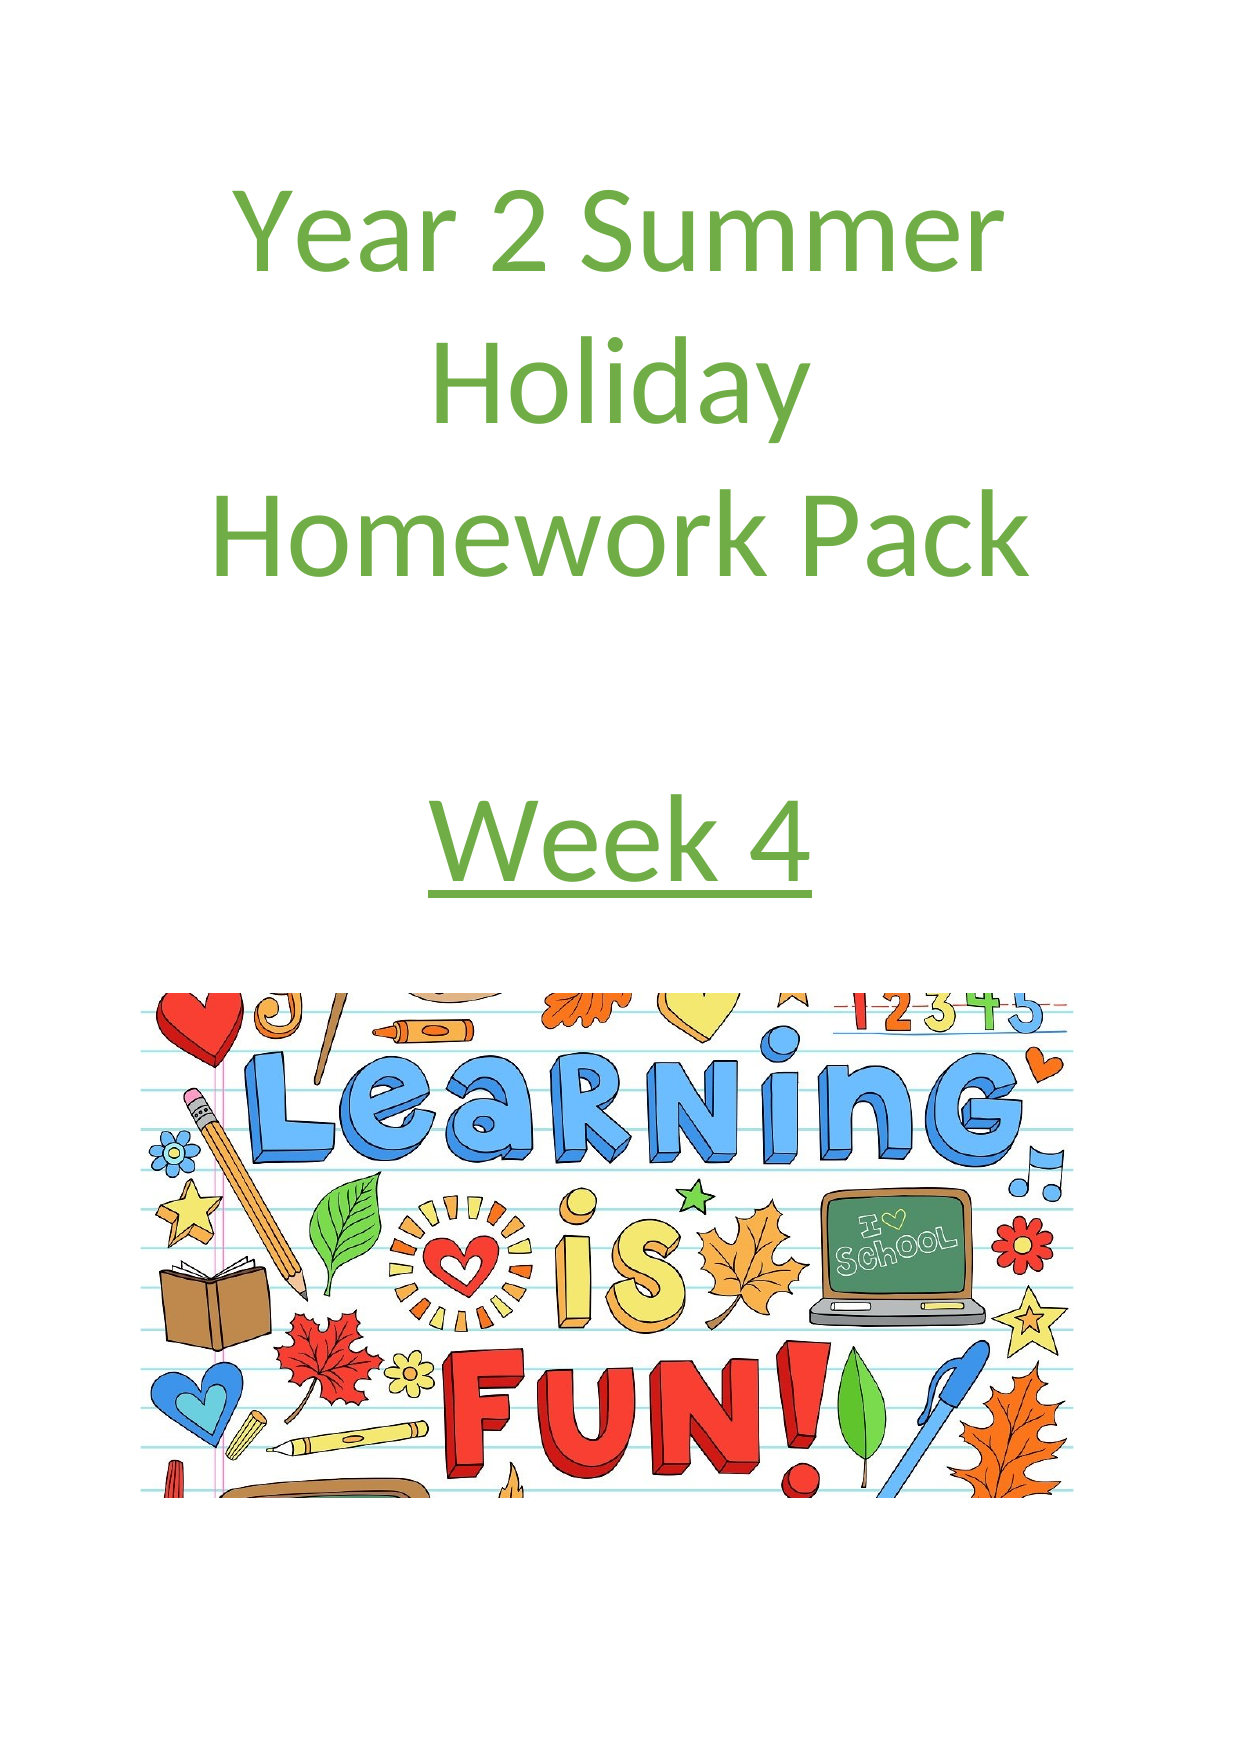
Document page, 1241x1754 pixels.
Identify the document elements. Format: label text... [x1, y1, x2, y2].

text Year 2 Summer Holiday Homework Pack [150, 150, 1090, 608]
picture [140, 993, 1073, 1498]
text Week 4 [150, 760, 1090, 913]
